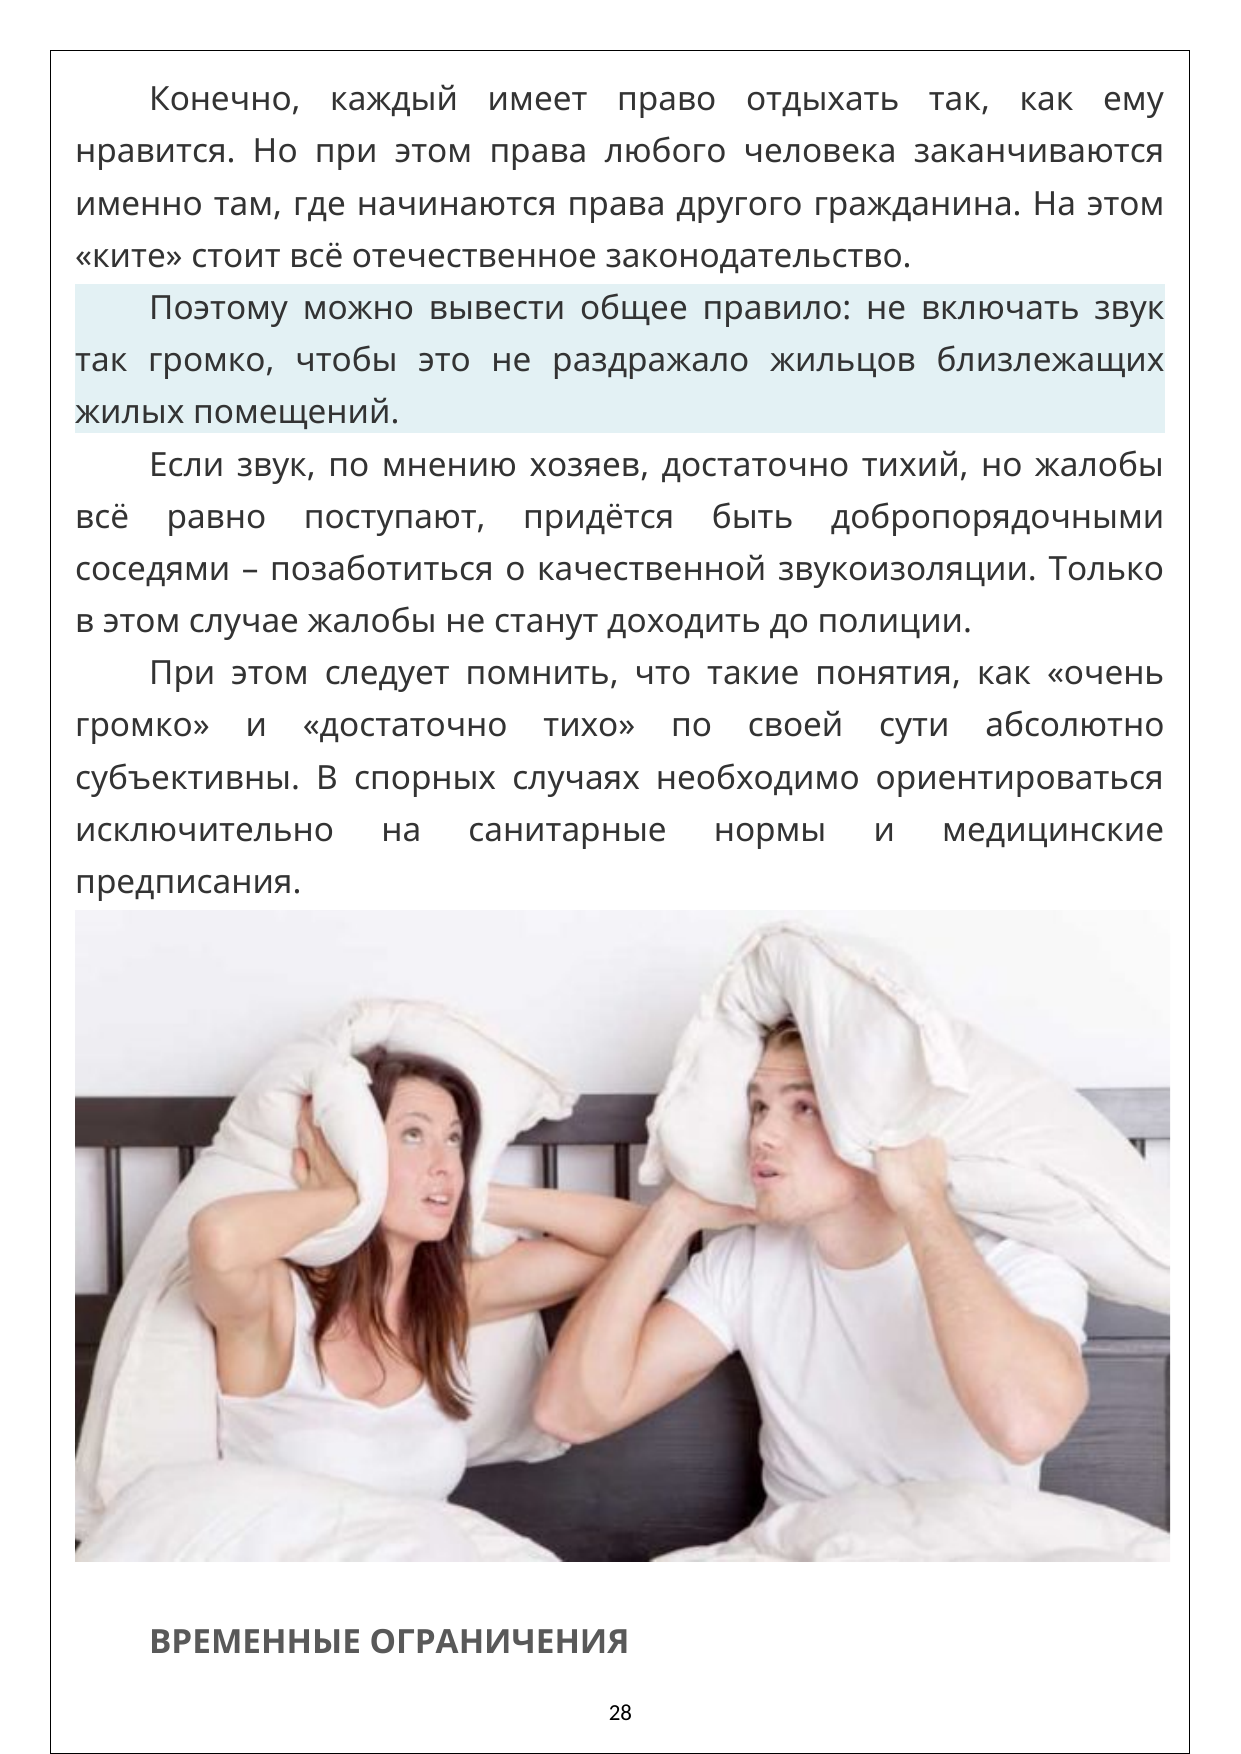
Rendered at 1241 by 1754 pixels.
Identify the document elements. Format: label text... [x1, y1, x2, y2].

text Конечно, каждый имеет право отдыхать так, как ему нравится. Но при этом права любого человека заканчиваются именно там, где начинаются права другого гражданина. На этом «ките» стоит всё отечественное законодательство. [75, 75, 1165, 277]
text Если звук, по мнению хозяев, достаточно тихий, но жалобы всё равно поступают, придётся быть добропорядочными соседями – позаботиться о качественной звукоизоляции. Только в этом случае жалобы не станут доходить до полиции. [75, 440, 1165, 642]
picture [75, 910, 1171, 1562]
text При этом следует помнить, что такие понятия, как «очень громко» и «достаточно тихо» по своей сути абсолютно субъективны. В спорных случаях необходимо ориентироваться исключительно на санитарные нормы и медицинские предписания. [75, 649, 1165, 903]
text ВРЕМЕННЫЕ ОГРАНИЧЕНИЯ [75, 1618, 1165, 1663]
text Поэтому можно вывести общее правило: не включать звук так громко, чтобы это не раздражало жильцов близлежащих жилых помещений. [75, 284, 1165, 433]
